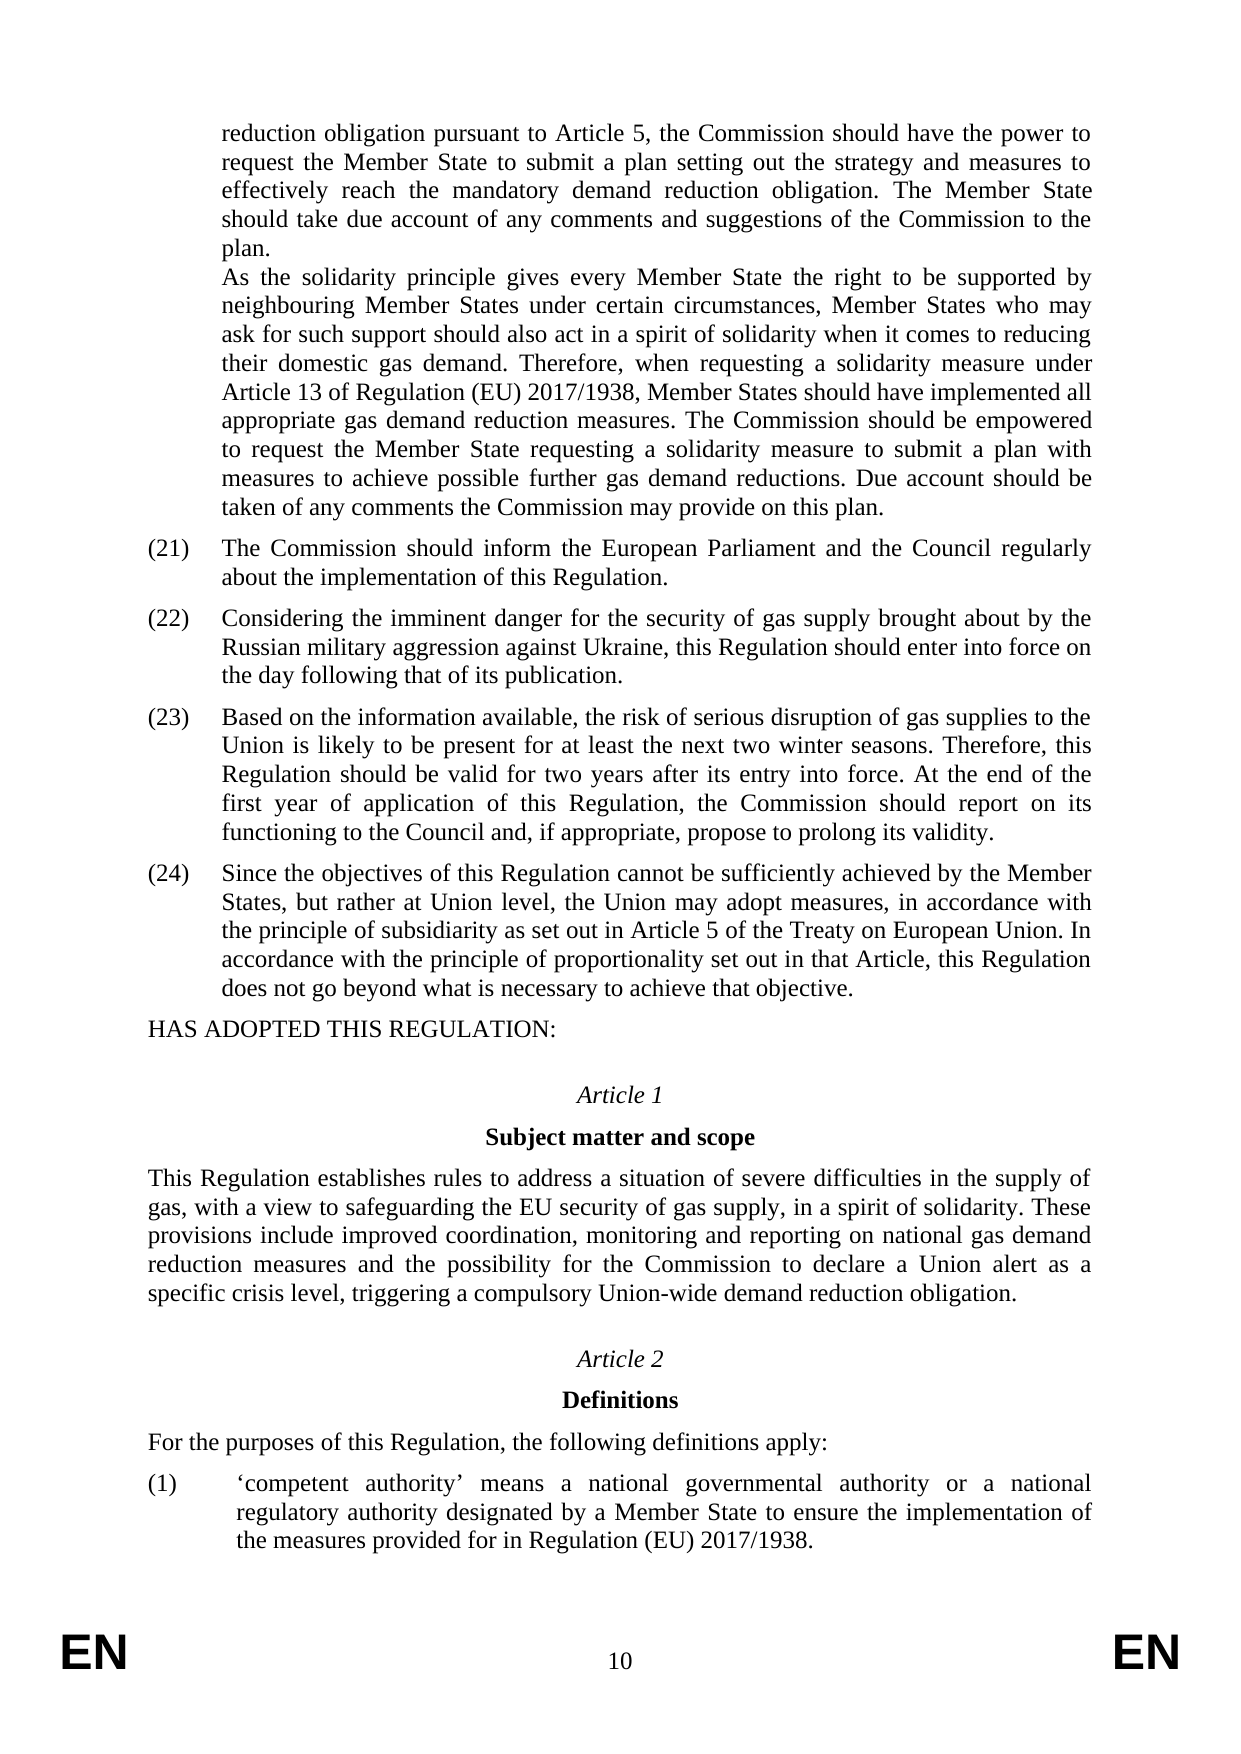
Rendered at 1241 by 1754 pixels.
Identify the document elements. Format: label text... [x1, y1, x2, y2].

text (23) Based on the information available, the risk of serious disruption of gas supplies to the Union is likely to be present for at least the next two winter seasons. Therefore, this Regulation should be valid for two years after its entry into force. At the end of the first year of application of this Regulation, the Commission should report on its functioning to the Council and, if appropriate, propose to prolong its validity. [148, 702, 1093, 846]
text This Regulation establishes rules to address a situation of severe difficulties in the supply of gas, with a view to safeguarding the EU security of gas supply, in a spirit of solidarity. These provisions include improved coordination, monitoring and reporting on national gas demand reduction measures and the possibility for the Commission to declare a Union alert as a specific crisis level, triggering a compulsory Union-wide demand reduction obligation. [148, 1163, 1093, 1307]
text Definitions [148, 1386, 1093, 1414]
text Subject matter and scope [148, 1122, 1093, 1151]
text (21) The Commission should inform the European Parliament and the Council regularly about the implementation of this Regulation. [148, 533, 1093, 591]
text (22) Considering the imminent danger for the security of gas supply brought about by the Russian military aggression against Ukraine, this Regulation should enter into force on the day following that of its publication. [148, 603, 1093, 689]
text (1) ‘competent authority’ means a national governmental authority or a national regulatory authority designated by a Member State to ensure the implementation of the measures provided for in Regulation (EU) 2017/1938. [148, 1468, 1093, 1554]
text (24) Since the objectives of this Regulation cannot be sufficiently achieved by the Member States, but rather at Union level, the Union may adopt measures, in accordance with the principle of subsidiarity as set out in Article 5 of the Treaty on European Union. In accordance with the principle of proportionality set out in that Article, this Regulation does not go beyond what is necessary to achieve that objective. [148, 858, 1093, 1002]
text HAS ADOPTED THIS REGULATION: [148, 1014, 1093, 1043]
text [148, 118, 1093, 521]
text Article 2 [148, 1344, 1093, 1373]
text For the purposes of this Regulation, the following definitions apply: [148, 1427, 1093, 1456]
text Article 1 [148, 1081, 1093, 1109]
